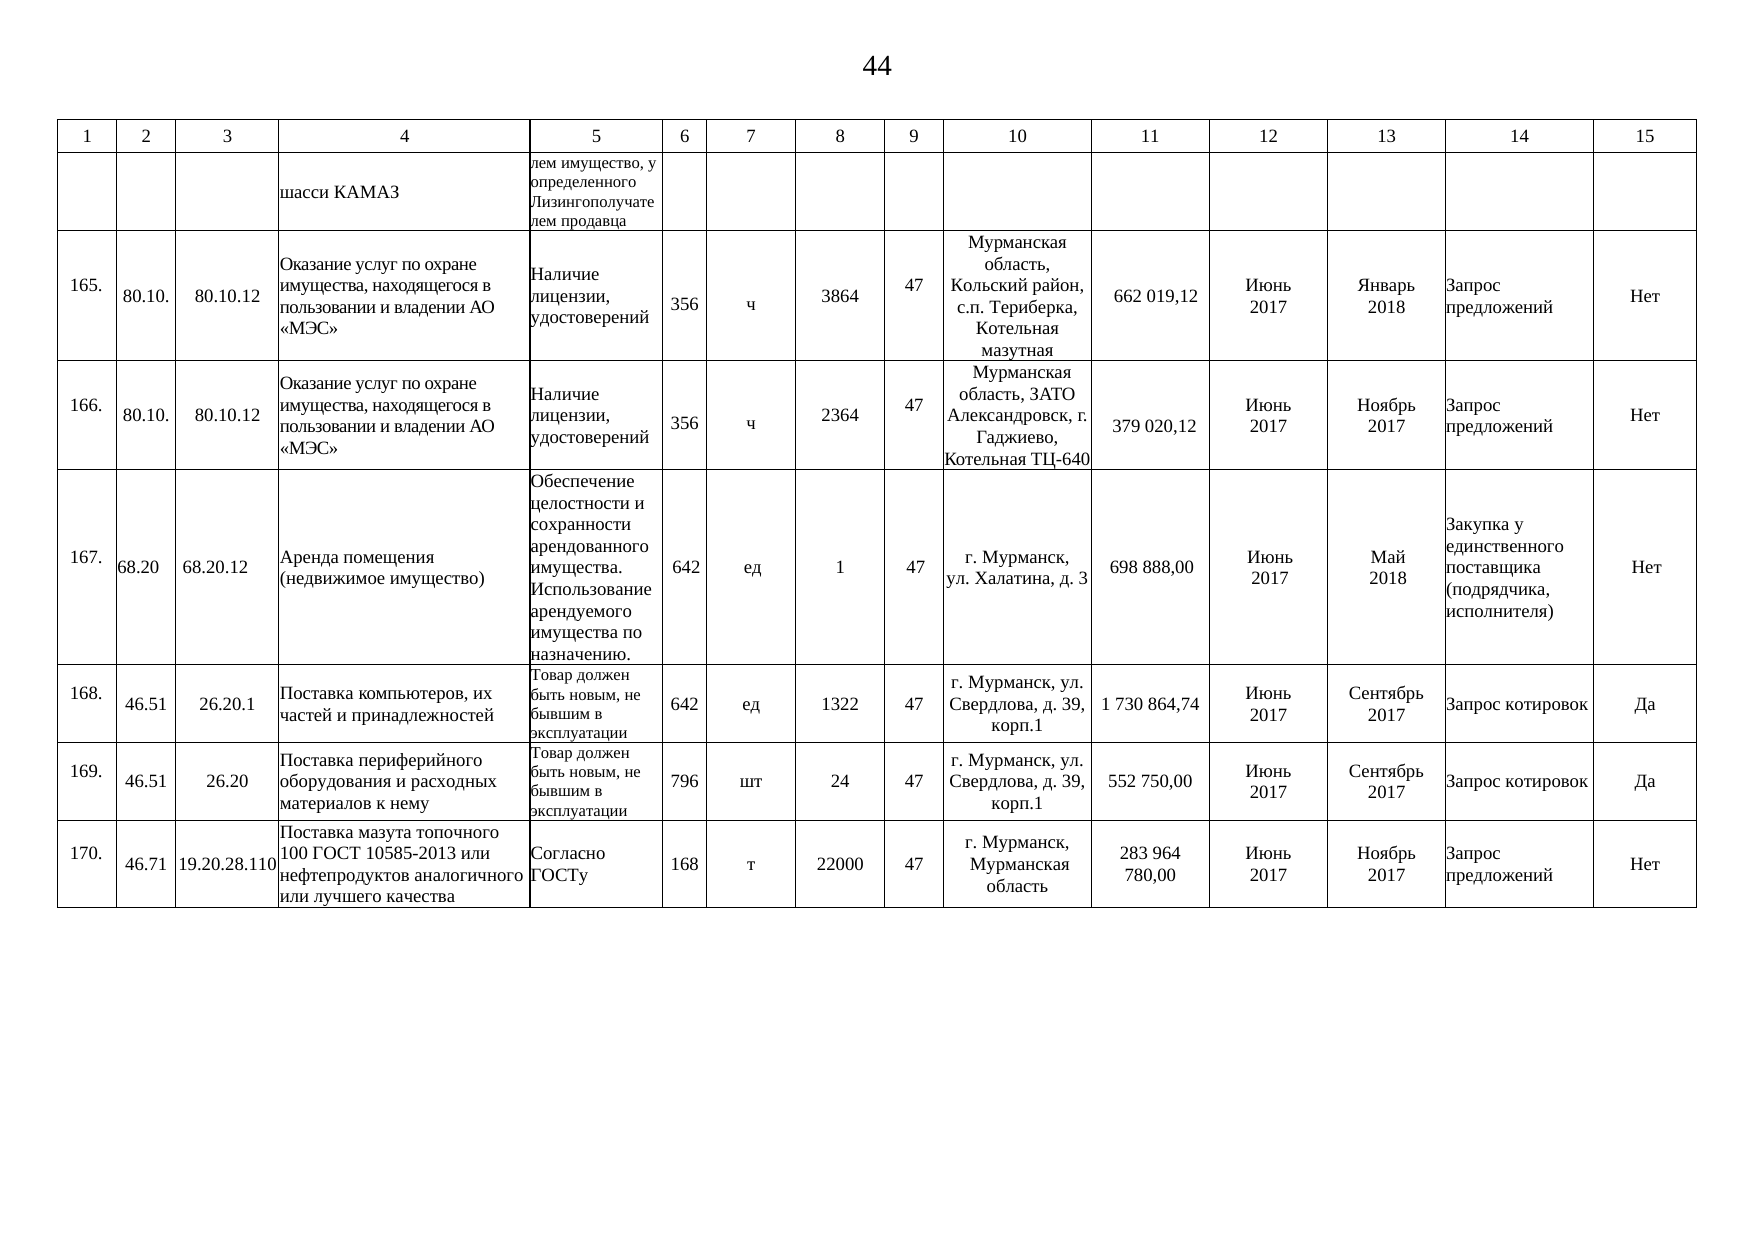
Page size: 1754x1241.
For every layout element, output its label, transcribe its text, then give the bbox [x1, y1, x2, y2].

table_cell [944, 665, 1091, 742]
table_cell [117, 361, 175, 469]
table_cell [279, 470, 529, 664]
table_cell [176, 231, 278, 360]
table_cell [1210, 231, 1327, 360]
table_header 14 [1446, 120, 1593, 152]
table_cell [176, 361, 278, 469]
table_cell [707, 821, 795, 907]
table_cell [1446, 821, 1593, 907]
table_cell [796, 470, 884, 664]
table_header 2 [117, 120, 175, 152]
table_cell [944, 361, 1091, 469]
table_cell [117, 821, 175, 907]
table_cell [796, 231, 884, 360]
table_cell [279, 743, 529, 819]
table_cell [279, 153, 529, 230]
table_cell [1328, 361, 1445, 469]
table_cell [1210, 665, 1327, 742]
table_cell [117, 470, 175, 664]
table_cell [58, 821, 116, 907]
table_header 1 [58, 120, 116, 152]
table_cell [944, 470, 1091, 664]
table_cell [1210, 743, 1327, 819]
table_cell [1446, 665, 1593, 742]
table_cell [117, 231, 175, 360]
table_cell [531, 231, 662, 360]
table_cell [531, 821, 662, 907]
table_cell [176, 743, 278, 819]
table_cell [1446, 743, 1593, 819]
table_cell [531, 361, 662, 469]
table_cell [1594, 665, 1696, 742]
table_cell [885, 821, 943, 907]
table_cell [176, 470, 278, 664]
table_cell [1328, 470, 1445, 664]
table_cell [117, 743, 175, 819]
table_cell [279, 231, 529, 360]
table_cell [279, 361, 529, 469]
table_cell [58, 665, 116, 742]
table_header 10 [944, 120, 1091, 152]
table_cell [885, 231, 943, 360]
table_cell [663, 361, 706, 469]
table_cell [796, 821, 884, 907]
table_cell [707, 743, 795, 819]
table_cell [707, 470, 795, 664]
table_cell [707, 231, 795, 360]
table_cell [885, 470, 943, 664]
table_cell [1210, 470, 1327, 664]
table_header 15 [1594, 120, 1696, 152]
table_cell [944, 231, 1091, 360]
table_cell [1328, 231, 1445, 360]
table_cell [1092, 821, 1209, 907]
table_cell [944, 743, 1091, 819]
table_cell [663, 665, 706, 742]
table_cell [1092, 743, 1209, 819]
table_header 4 [279, 120, 529, 152]
table_header 6 [663, 120, 706, 152]
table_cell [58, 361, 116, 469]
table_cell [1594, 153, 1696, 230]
table_header 5 [531, 120, 662, 152]
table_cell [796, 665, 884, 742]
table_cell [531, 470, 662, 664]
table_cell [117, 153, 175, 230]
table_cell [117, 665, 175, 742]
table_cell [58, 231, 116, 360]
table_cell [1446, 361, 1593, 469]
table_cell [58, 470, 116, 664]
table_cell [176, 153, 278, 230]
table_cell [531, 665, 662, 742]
table_header 3 [176, 120, 278, 152]
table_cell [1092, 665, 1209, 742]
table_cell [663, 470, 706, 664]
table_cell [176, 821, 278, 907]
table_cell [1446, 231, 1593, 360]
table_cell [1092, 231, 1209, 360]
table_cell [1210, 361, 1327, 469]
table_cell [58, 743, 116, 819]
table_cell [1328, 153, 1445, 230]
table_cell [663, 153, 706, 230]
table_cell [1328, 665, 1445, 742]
table_header 9 [885, 120, 943, 152]
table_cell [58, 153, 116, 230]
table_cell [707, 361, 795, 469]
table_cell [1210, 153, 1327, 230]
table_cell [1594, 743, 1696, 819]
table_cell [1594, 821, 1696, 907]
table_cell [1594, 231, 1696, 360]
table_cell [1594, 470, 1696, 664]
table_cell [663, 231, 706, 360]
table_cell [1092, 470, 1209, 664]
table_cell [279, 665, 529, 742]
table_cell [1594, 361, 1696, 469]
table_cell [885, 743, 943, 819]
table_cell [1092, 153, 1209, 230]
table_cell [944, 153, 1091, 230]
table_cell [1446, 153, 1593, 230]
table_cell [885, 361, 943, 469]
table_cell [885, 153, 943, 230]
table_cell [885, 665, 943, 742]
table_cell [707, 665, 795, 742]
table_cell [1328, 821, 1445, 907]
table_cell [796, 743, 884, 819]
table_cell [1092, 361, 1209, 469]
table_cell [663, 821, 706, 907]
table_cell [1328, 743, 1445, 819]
table_header 8 [796, 120, 884, 152]
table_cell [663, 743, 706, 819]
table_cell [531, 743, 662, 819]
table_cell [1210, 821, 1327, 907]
table_header 7 [707, 120, 795, 152]
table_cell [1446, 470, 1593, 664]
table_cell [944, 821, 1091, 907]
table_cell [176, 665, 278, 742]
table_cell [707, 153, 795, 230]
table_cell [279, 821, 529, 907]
table_header 12 [1210, 120, 1327, 152]
table_header 11 [1092, 120, 1209, 152]
table_header 13 [1328, 120, 1445, 152]
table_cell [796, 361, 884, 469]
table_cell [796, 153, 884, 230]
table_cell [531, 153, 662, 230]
